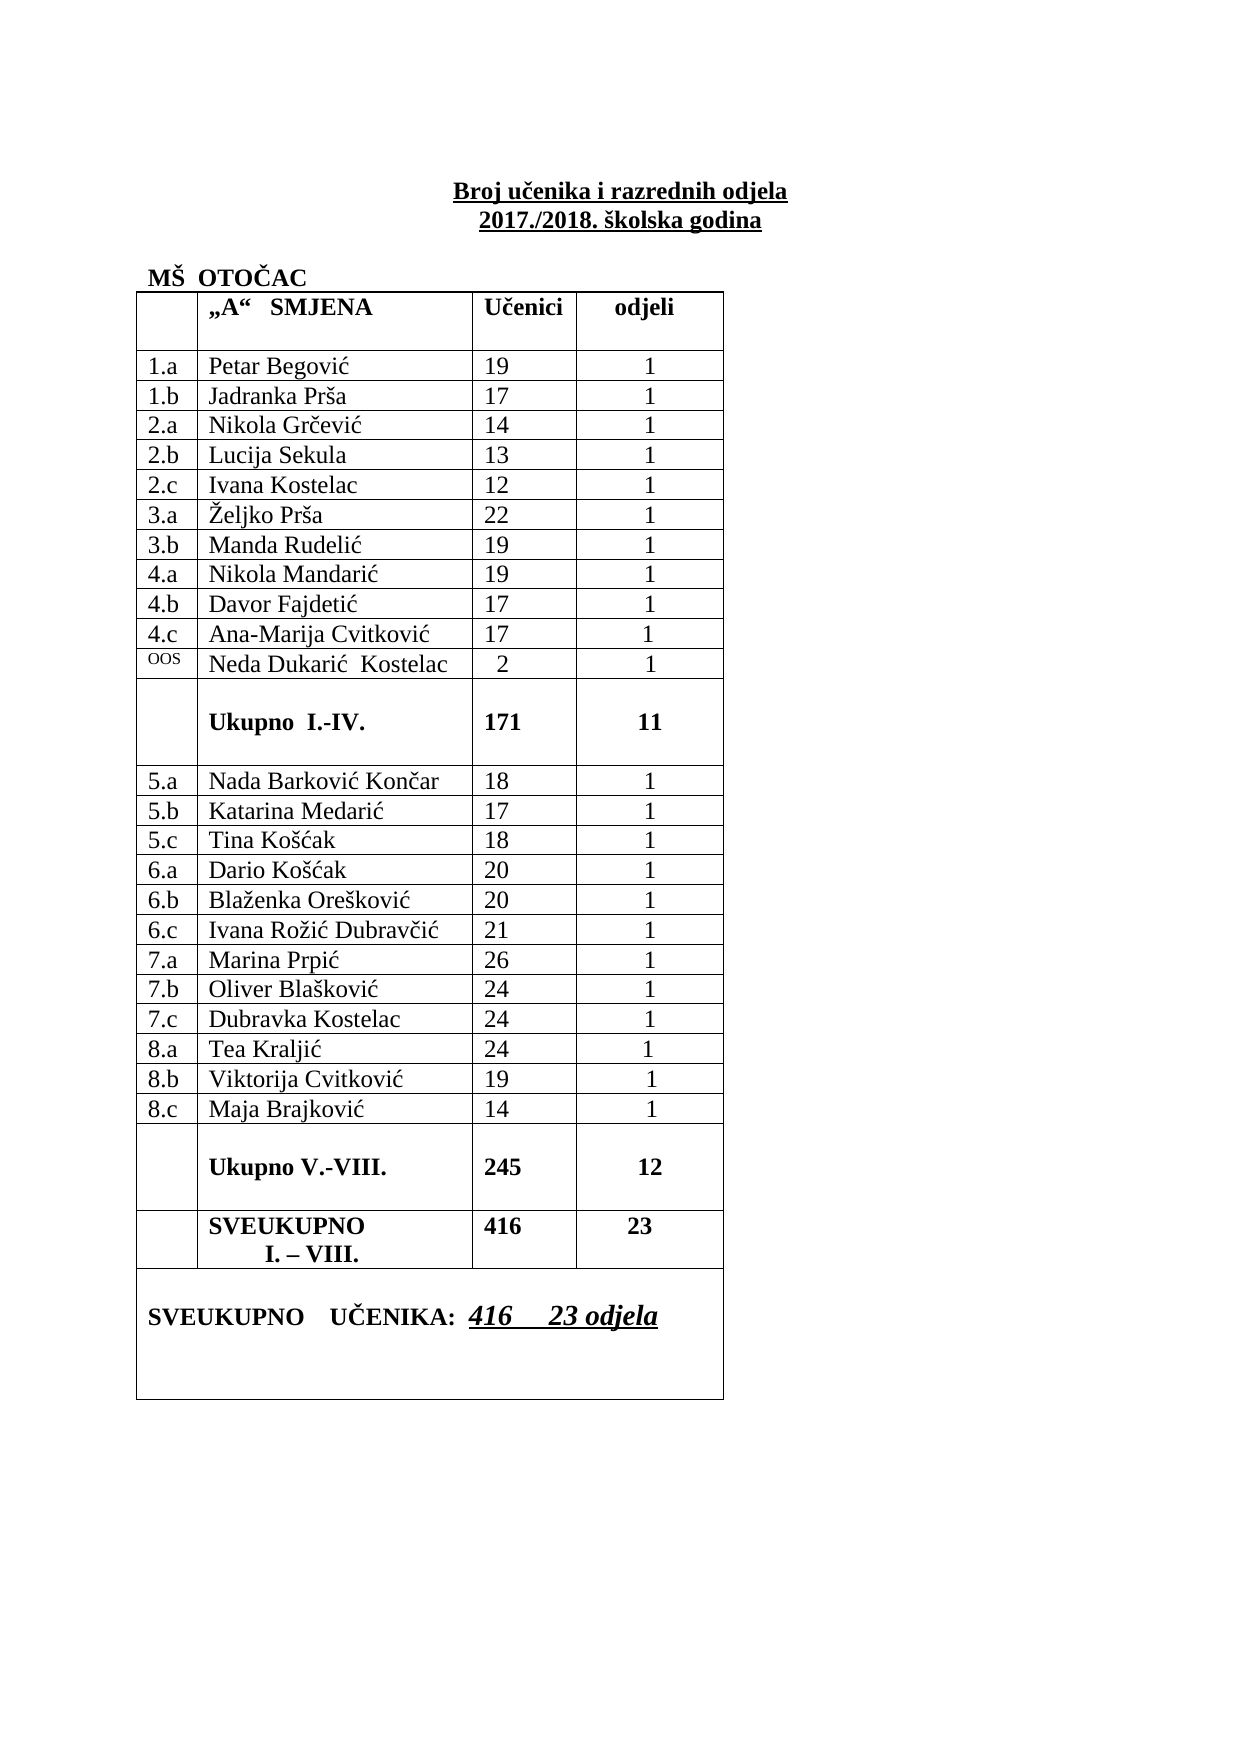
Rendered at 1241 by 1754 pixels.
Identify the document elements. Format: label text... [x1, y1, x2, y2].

text Broj učenika i razrednih odjela [148, 176, 1092, 205]
table_cell 2.b [137, 440, 197, 469]
table_cell Ukupno V.-VIII. [198, 1124, 472, 1210]
table_cell Tina Košćak [198, 826, 472, 854]
table_cell 17 [473, 619, 576, 648]
table_cell 4.c [137, 619, 197, 648]
table_cell 2.a [137, 411, 197, 439]
table_cell 1 [577, 619, 723, 648]
table_cell 7.c [137, 1004, 197, 1033]
table_cell Ivana Kostelac [198, 470, 472, 499]
table_cell Manda Rudelić [198, 530, 472, 558]
table_cell 1 [577, 589, 723, 618]
table_cell 3.b [137, 530, 197, 558]
table_cell 24 [473, 1004, 576, 1033]
table_cell [137, 1124, 197, 1210]
table_header odjeli [577, 293, 723, 350]
table_header Učenici [473, 293, 576, 350]
table_header „A“ SMJENA [198, 293, 472, 350]
table_cell 17 [473, 381, 576, 409]
table_cell [137, 679, 197, 765]
table_cell SVEUKUPNO UČENIKA: 416 23 odjela [137, 1269, 723, 1399]
text MŠ OTOČAC [148, 263, 1092, 291]
table_cell 19 [473, 560, 576, 588]
table_cell Dubravka Kostelac [198, 1004, 472, 1033]
table_cell Jadranka Prša [198, 381, 472, 409]
table_cell 24 [473, 1034, 576, 1063]
table_cell 23 [577, 1211, 723, 1268]
table_cell Neda Dukarić Kostelac [198, 649, 472, 678]
table_cell 6.b [137, 885, 197, 914]
table_cell Petar Begović [198, 351, 472, 380]
table_cell 1 [577, 1064, 723, 1093]
table_cell 14 [473, 1094, 576, 1122]
table_cell Lucija Sekula [198, 440, 472, 469]
table_cell Davor Fajdetić [198, 589, 472, 618]
table_cell 8.b [137, 1064, 197, 1093]
table_cell Oliver Blašković [198, 975, 472, 1003]
table_cell 1 [577, 796, 723, 824]
table_cell 1 [577, 1034, 723, 1063]
table_cell Ukupno I.-IV. [198, 679, 472, 765]
table_cell 12 [577, 1124, 723, 1210]
table_cell 1 [577, 530, 723, 558]
table_cell 1 [577, 411, 723, 439]
table_cell 245 [473, 1124, 576, 1210]
table_cell 1 [577, 381, 723, 409]
table_cell 2.c [137, 470, 197, 499]
table_cell 17 [473, 589, 576, 618]
table_cell 1 [577, 1094, 723, 1122]
table_cell 20 [473, 885, 576, 914]
table_cell 1 [577, 915, 723, 944]
table_cell 8.a [137, 1034, 197, 1063]
table_cell 1 [577, 500, 723, 529]
table_cell Ana-Marija Cvitković [198, 619, 472, 648]
table_cell 24 [473, 975, 576, 1003]
table_cell Katarina Medarić [198, 796, 472, 824]
table_cell 12 [473, 470, 576, 499]
table_cell Željko Prša [198, 500, 472, 529]
table_cell Blaženka Orešković [198, 885, 472, 914]
table_cell Marina Prpić [198, 945, 472, 973]
table_cell 6.a [137, 855, 197, 884]
table_cell 19 [473, 1064, 576, 1093]
table_cell 1 [577, 885, 723, 914]
table_cell 7.a [137, 945, 197, 973]
table_cell 8.c [137, 1094, 197, 1122]
table_cell 4.b [137, 589, 197, 618]
table_cell 19 [473, 530, 576, 558]
table_cell 3.a [137, 500, 197, 529]
table_cell 4.a [137, 560, 197, 588]
table_cell 5.c [137, 826, 197, 854]
table_cell 19 [473, 351, 576, 380]
table_cell Nikola Mandarić [198, 560, 472, 588]
table_cell 1 [577, 826, 723, 854]
table_cell 1 [577, 560, 723, 588]
table_cell 171 [473, 679, 576, 765]
table_cell Dario Košćak [198, 855, 472, 884]
table_cell 21 [473, 915, 576, 944]
table_cell 1 [577, 855, 723, 884]
table_cell 6.c [137, 915, 197, 944]
table_cell 17 [473, 796, 576, 824]
table_cell 22 [473, 500, 576, 529]
table_cell Nada Barković Končar [198, 766, 472, 795]
table_cell 1 [577, 766, 723, 795]
table_cell 1 [577, 470, 723, 499]
table_cell Ivana Rožić Dubravčić [198, 915, 472, 944]
table_cell 1.b [137, 381, 197, 409]
table_cell SVEUKUPNO I. – VIII. [198, 1211, 472, 1268]
table_cell 11 [577, 679, 723, 765]
table_cell 14 [473, 411, 576, 439]
table_cell 1.a [137, 351, 197, 380]
table_cell Tea Kraljić [198, 1034, 472, 1063]
table_cell 18 [473, 766, 576, 795]
table_cell 1 [577, 440, 723, 469]
table_cell 18 [473, 826, 576, 854]
table_cell 2 [473, 649, 576, 678]
table_cell 13 [473, 440, 576, 469]
table_cell Viktorija Cvitković [198, 1064, 472, 1093]
table_cell 1 [577, 975, 723, 1003]
text 2017./2018. školska godina [148, 205, 1092, 234]
table_cell 416 [473, 1211, 576, 1268]
table_cell 5.a [137, 766, 197, 795]
table_cell 1 [577, 351, 723, 380]
table_cell 1 [577, 1004, 723, 1033]
table_cell 1 [577, 945, 723, 973]
table_cell Maja Brajković [198, 1094, 472, 1122]
table_cell [137, 1211, 197, 1268]
table_cell 7.b [137, 975, 197, 1003]
table_cell 5.b [137, 796, 197, 824]
table_cell OOS [137, 649, 197, 678]
table_header [137, 293, 197, 350]
table_cell 20 [473, 855, 576, 884]
table_cell 1 [577, 649, 723, 678]
table_cell 26 [473, 945, 576, 973]
table_cell Nikola Grčević [198, 411, 472, 439]
